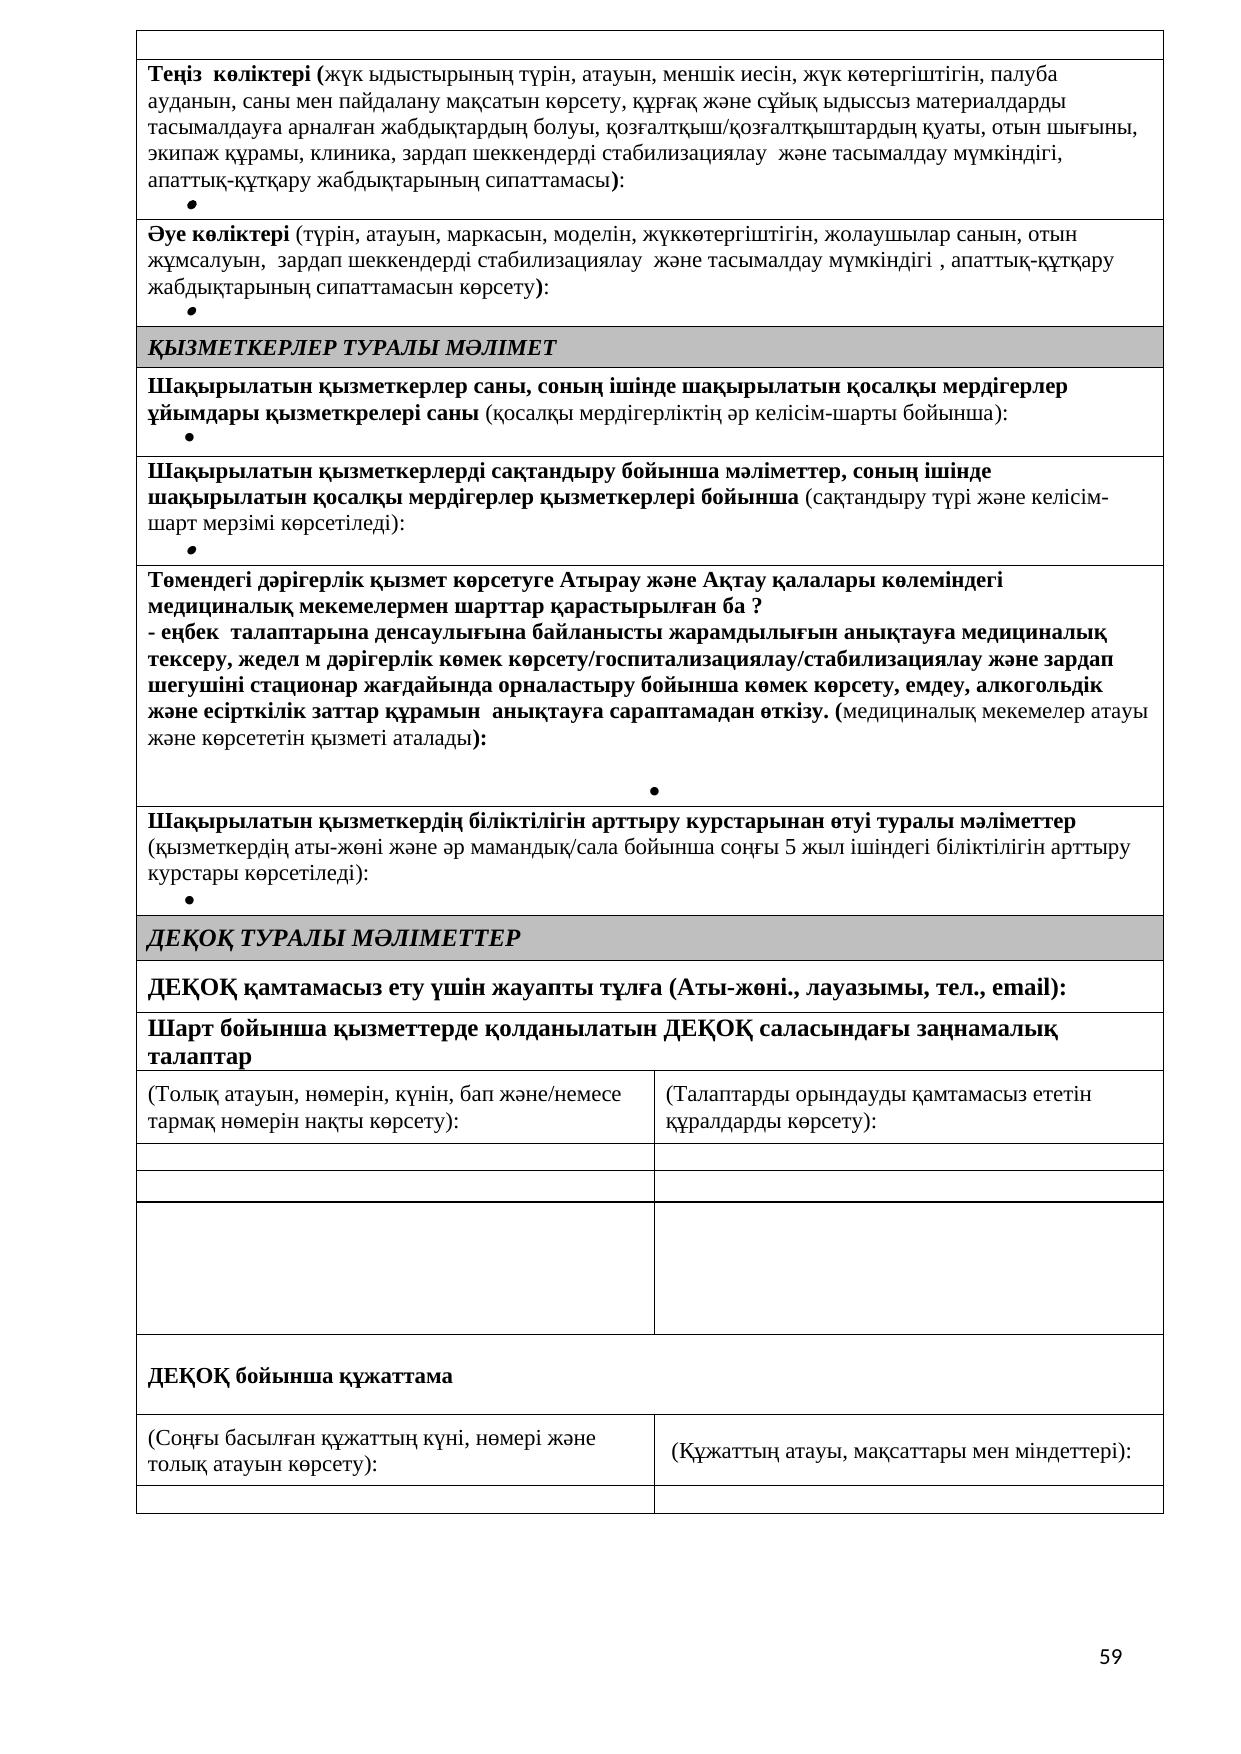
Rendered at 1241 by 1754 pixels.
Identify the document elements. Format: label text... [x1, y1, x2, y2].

table_cell [137, 1203, 654, 1334]
table_cell [655, 1171, 1163, 1201]
table_cell [137, 1171, 654, 1201]
table_cell Әуе көліктері (түрін, атауын, маркасын, моделін, жүккөтергіштігін, жолаушылар санын, отын жұмсалуын, зардап шеккендерді стабилизациялау және тасымалдау мүмкіндігі , апаттық-құтқару жабдықтарының сипаттамасын көрсету): [137, 220, 1163, 326]
table_cell [137, 1144, 654, 1170]
table_cell [655, 1144, 1163, 1170]
table_cell ДЕҚОҚ қамтамасыз ету үшін жауапты тұлға (Аты-жөні., лауазымы, тел., email): [137, 961, 1163, 1012]
table_cell [137, 1486, 654, 1513]
table_cell Төмендегі дәрігерлік қызмет көрсетуге Атырау және Ақтау қалалары көлеміндегі медициналық мекемелермен шарттар қарастырылған ба ? - еңбек талаптарына денсаулығына байланысты жарамдылығын анықтауға медициналық тексеру, жедел м дәрігерлік көмек көрсету/госпитализациялау/стабилизациялау және зардап шегушіні стационар жағдайында орналастыру бойынша көмек көрсету, емдеу, алкогольдік және есірткілік заттар құрамын анықтауға сараптамадан өткізу. (медициналық мекемелер атауы және көрсететін қызметі аталады): [137, 566, 1163, 806]
table_cell Шарт бойынша қызметтерде қолданылатын ДЕҚОҚ саласындағы заңнамалық талаптар [137, 1013, 1163, 1070]
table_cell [137, 31, 1163, 59]
table_cell (Құжаттың атауы, мақсаттары мен міндеттері): [655, 1415, 1163, 1485]
table_cell ДЕҚОҚ ТУРАЛЫ МӘЛІМЕТТЕР [137, 916, 1163, 960]
table_cell Шақырылатын қызметкерлер саны, соның ішінде шақырылатын қосалқы мердігерлер ұйымдары қызметкрелері саны (қосалқы мердігерліктің әр келісім-шарты бойынша): [137, 368, 1163, 456]
table_cell (Толық атауын, нөмерін, күнін, бап және/немесе тармақ нөмерін нақты көрсету): [137, 1071, 654, 1142]
table_cell [655, 1203, 1163, 1334]
table_cell [655, 1486, 1163, 1513]
table_cell Шақырылатын қызметкердің біліктілігін арттыру курстарынан өтуі туралы мәліметтер (қызметкердің аты-жөні және әр мамандық/сала бойынша соңғы 5 жыл ішіндегі біліктілігін арттыру курстары көрсетіледі): [137, 807, 1163, 914]
table_cell Теңіз көліктері (жүк ыдыстырының түрін, атауын, меншік иесін, жүк көтергіштігін, палуба ауданын, саны мен пайдалану мақсатын көрсету, құрғақ және сұйық ыдыссыз материалдарды тасымалдауға арналған жабдықтардың болуы, қозғалтқыш/қозғалтқыштардың қуаты, отын шығыны, экипаж құрамы, клиника, зардап шеккендерді стабилизациялау және тасымалдау мүмкіндігі, апаттық-құтқару жабдықтарының сипаттамасы): [137, 60, 1163, 219]
table_cell Шақырылатын қызметкерлерді сақтандыру бойынша мәліметтер, соның ішінде шақырылатын қосалқы мердігерлер қызметкерлері бойынша (сақтандыру түрі және келісім-шарт мерзімі көрсетіледі): [137, 457, 1163, 564]
table_cell (Талаптарды орындауды қамтамасыз ететін құралдарды көрсету): [655, 1071, 1163, 1142]
table_cell (Соңғы басылған құжаттың күні, нөмері және толық атауын көрсету): [137, 1415, 654, 1485]
table_cell ДЕҚОҚ бойынша құжаттама [137, 1335, 1163, 1414]
table_cell ҚЫЗМЕТКЕРЛЕР ТУРАЛЫ МӘЛІМЕТ [137, 327, 1163, 367]
